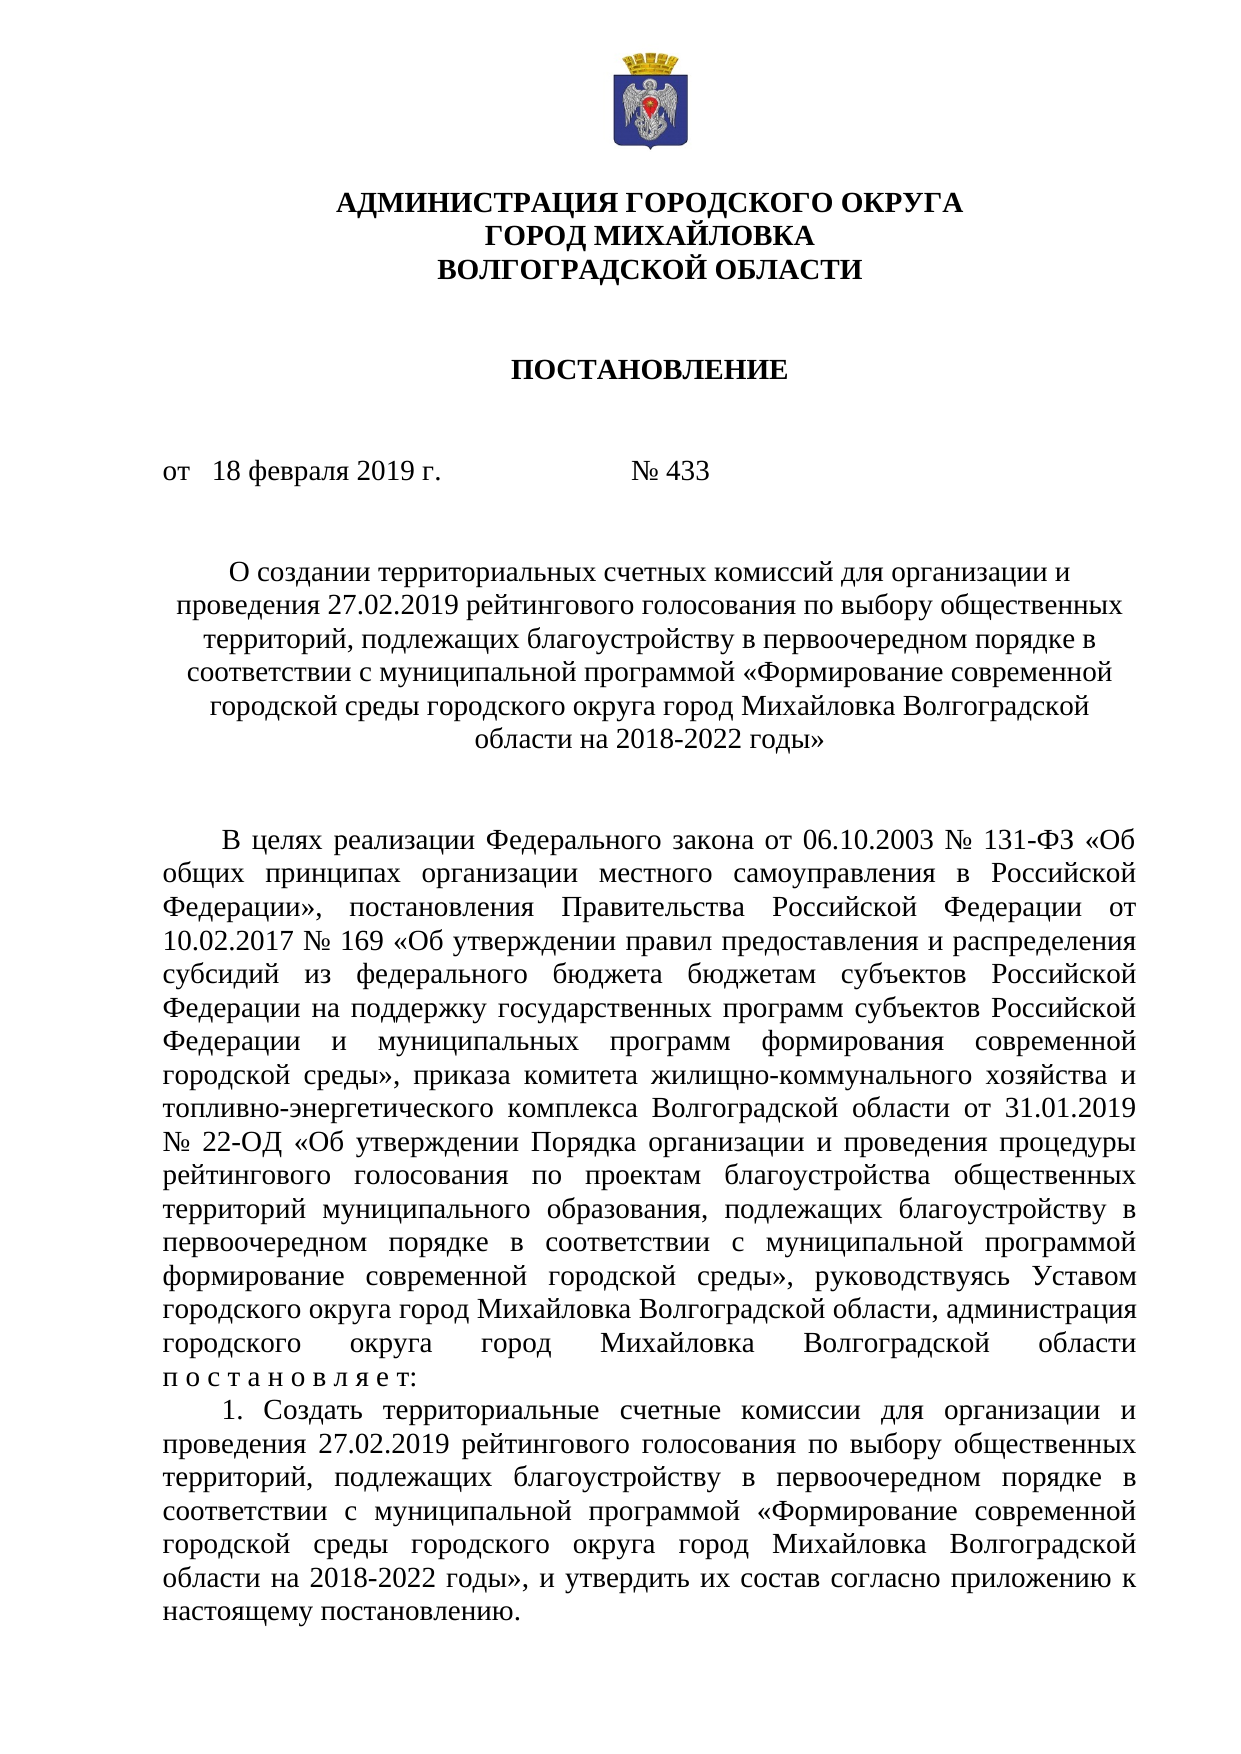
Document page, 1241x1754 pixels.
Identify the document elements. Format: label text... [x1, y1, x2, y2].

text ВОЛГОГРАДСКОЙ ОБЛАСТИ [162, 252, 1137, 285]
picture [581, 37, 718, 152]
text 1. Создать территориальные счетные комиссии для организации и проведения 27.02.2019 рейтингового голосования по выбору общественных территорий, подлежащих благоустройству в первоочередном порядке в соответствии с муниципальной программой «Формирование современной городской среды городского округа город Михайловка Волгоградской области на 2018-2022 годы», и утвердить их состав согласно приложению к настоящему постановлению. [162, 1392, 1137, 1627]
text от 18 февраля 2019 г. № 433 [162, 453, 1137, 487]
text О создании территориальных счетных комиссий для организации и проведения 27.02.2019 рейтингового голосования по выбору общественных территорий, подлежащих благоустройству в первоочередном порядке в соответствии с муниципальной программой «Формирование современной городской среды городского округа город Михайловка Волгоградской области на 2018-2022 годы» [162, 554, 1137, 755]
text ГОРОД МИХАЙЛОВКА [162, 218, 1137, 252]
text В целях реализации Федерального закона от 06.10.2003 № 131-ФЗ «Об общих принципах организации местного самоуправления в Российской Федерации», постановления Правительства Российской Федерации от 10.02.2017 № 169 «Об утверждении правил предоставления и распределения субсидий из федерального бюджета бюджетам субъектов Российской Федерации на поддержку государственных программ субъектов Российской Федерации и муниципальных программ формирования современной городской среды», приказа комитета жилищно-коммунального хозяйства и топливно-энергетического комплекса Волгоградской области от 31.01.2019 № 22-ОД «Об утверждении Порядка организации и проведения процедуры рейтингового голосования по проектам благоустройства общественных территорий муниципального образования, подлежащих благоустройству в первоочередном порядке в соответствии с муниципальной программой формирование современной городской среды», руководствуясь Уставом городского округа город Михайловка Волгоградской области, администрация городского округа город Михайловка Волгоградской области п о с т а н о в л я е т: [162, 822, 1137, 1392]
text АДМИНИСТРАЦИЯ ГОРОДСКОГО ОКРУГА [162, 185, 1137, 218]
text ПОСТАНОВЛЕНИЕ [162, 352, 1137, 386]
